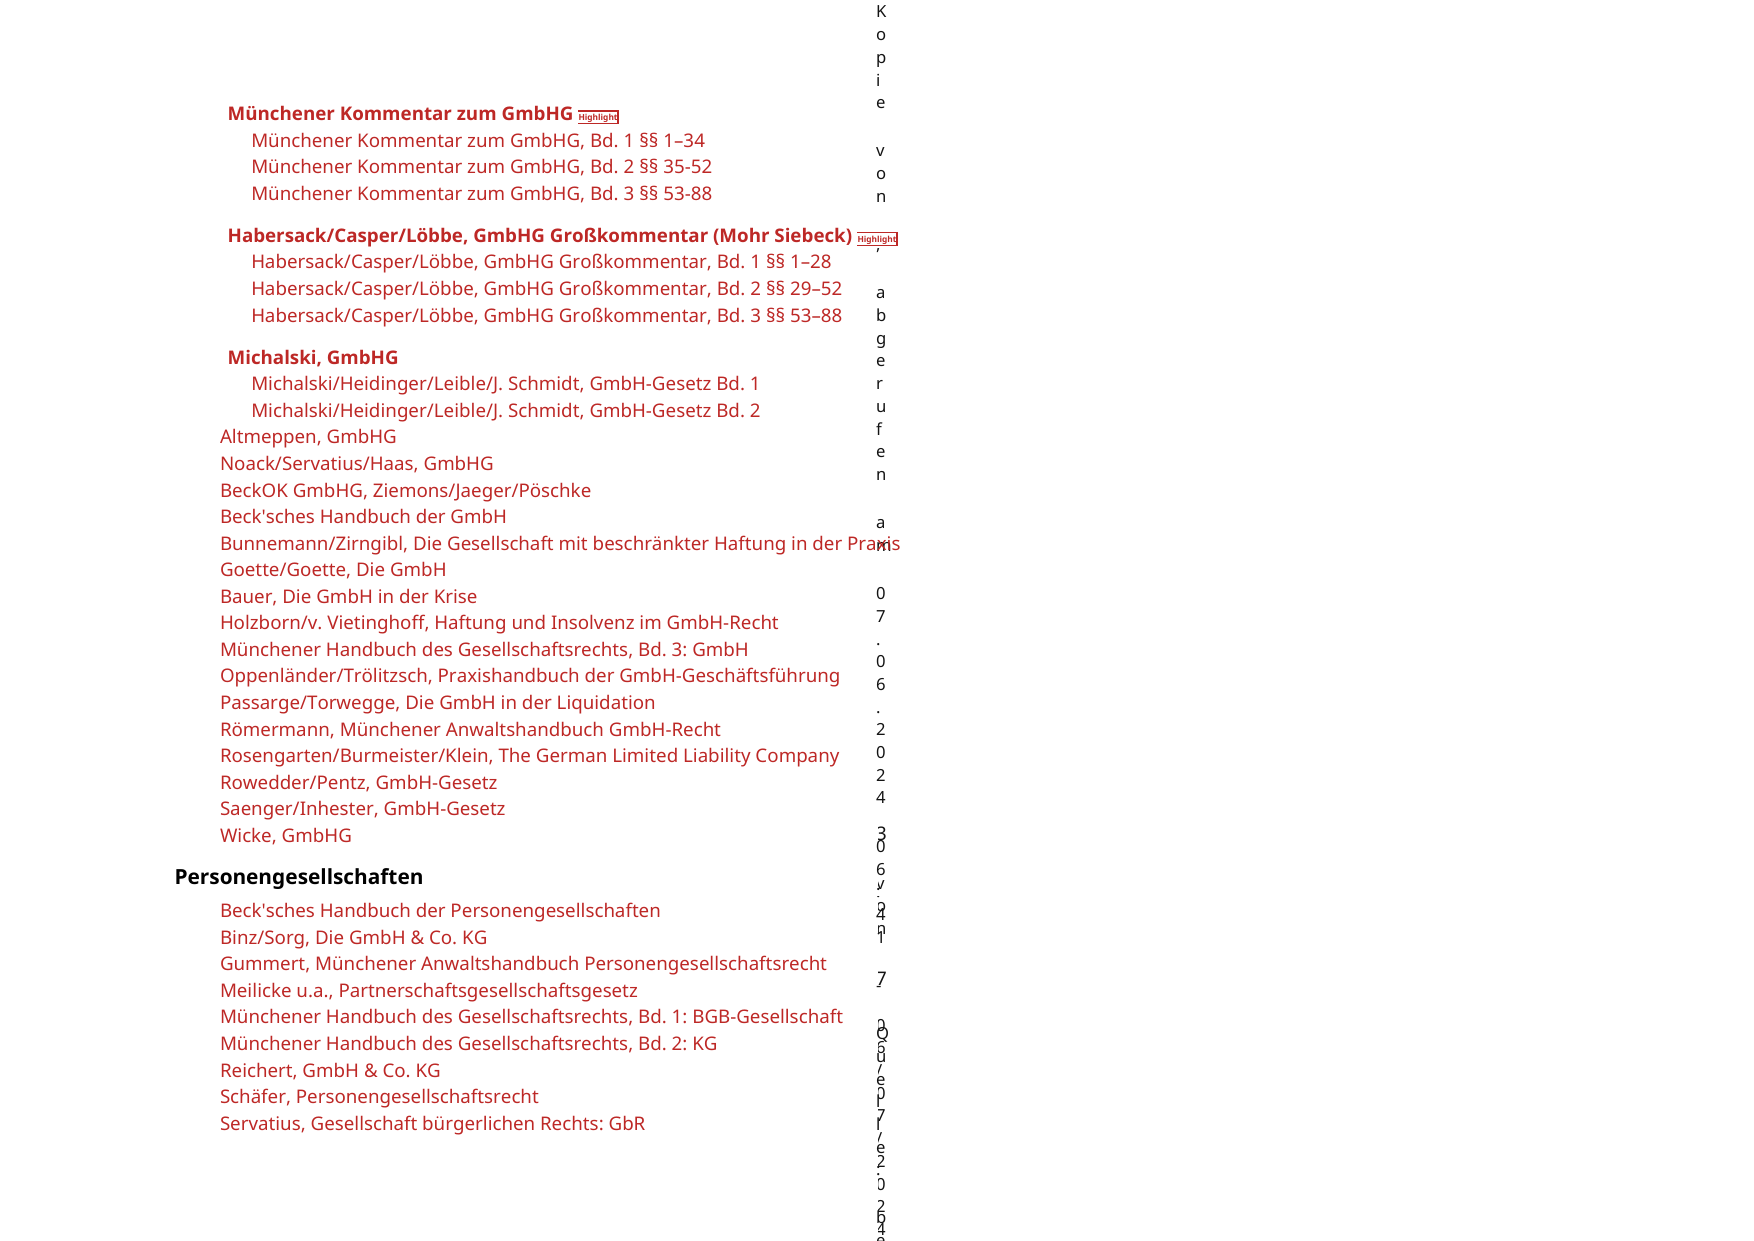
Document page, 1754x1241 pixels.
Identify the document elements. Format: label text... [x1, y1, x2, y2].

text Rosengarten/​Burmeister/​Klein, The German Limited Liability Company [199, 741, 1566, 768]
text Beck'sches Handbuch der Personengesellschaften [220, 896, 1566, 923]
text Münchener Handbuch des Gesellschaftsrechts, Bd. 1: BGB-Gesellschaft [199, 1003, 1566, 1029]
text Altmeppen, GmbHG [199, 423, 1566, 449]
text Noack/​Servatius/​Haas, GmbHG [199, 449, 1566, 476]
text Wicke, GmbHG [199, 821, 1566, 848]
text Michalski/​Heidinger/​Leible/​J. Schmidt, GmbH-Gesetz Bd. 2 [230, 396, 1566, 423]
text Münchener Kommentar zum GmbHG, Bd. 2 §§ 35-52 [230, 152, 1566, 179]
text Binz/​Sorg, Die GmbH & Co. KG [199, 923, 1566, 949]
text Habersack/Casper/Löbbe, GmbHG Großkommentar (Mohr Siebeck) Highlight [198, 221, 1566, 248]
text Habersack/​Casper/​Löbbe, GmbHG Großkommentar, Bd. 3 §§ 53–88 [230, 301, 1566, 327]
text Michalski, GmbHG [198, 343, 1566, 369]
text Schäfer, Personengesellschaftsrecht [199, 1082, 1566, 1109]
text Bunnemann/​Zirngibl, Die Gesellschaft mit beschränkter Haftung in der Praxis [199, 529, 1566, 556]
text Beck'sches Handbuch der GmbH [199, 502, 1566, 529]
text Michalski/​Heidinger/​Leible/​J. Schmidt, GmbH-Gesetz Bd. 1 [251, 369, 1566, 396]
text Meilicke u.a., Partnerschaftsgesellschaftsgesetz [199, 976, 1566, 1003]
text Personengesellschaften [168, 848, 1564, 895]
text Münchener Kommentar zum GmbHG Highlight [227, 99, 1566, 126]
text Münchener Kommentar zum GmbHG, Bd. 1 §§ 1–34 [251, 126, 1566, 152]
text Habersack/​Casper/​Löbbe, GmbHG Großkommentar, Bd. 2 §§ 29–52 [230, 274, 1566, 301]
text Passarge/​Torwegge, Die GmbH in der Liquidation [199, 688, 1566, 715]
text Oppenländer/​Trölitzsch, Praxishandbuch der GmbH-Geschäftsführung [199, 662, 1566, 688]
text Münchener Handbuch des Gesellschaftsrechts, Bd. 3: GmbH [199, 635, 1566, 662]
text Servatius, Gesellschaft bürgerlichen Rechts: GbR [199, 1109, 1566, 1136]
text Gummert, Münchener Anwaltshandbuch Personengesellschaftsrecht [199, 949, 1566, 976]
text Rowedder/​Pentz, GmbH-Gesetz [199, 768, 1566, 794]
text Reichert, GmbH & Co. KG [199, 1056, 1566, 1082]
text Habersack/​Casper/​Löbbe, GmbHG Großkommentar, Bd. 1 §§ 1–28 [251, 248, 1566, 274]
text BeckOK GmbHG, Ziemons/​Jaeger/​Pöschke [199, 476, 1566, 502]
text Münchener Kommentar zum GmbHG, Bd. 3 §§ 53-88 [230, 179, 1566, 206]
text Goette/​Goette, Die GmbH [199, 556, 1566, 582]
text Holzborn/​v. Vietinghoff, Haftung und Insolvenz im GmbH-Recht [199, 609, 1566, 635]
text Saenger/​Inhester, GmbH-Gesetz [199, 794, 1566, 821]
text Römermann, Münchener Anwaltshandbuch GmbH-Recht [199, 715, 1566, 741]
text Münchener Handbuch des Gesellschaftsrechts, Bd. 2: KG [199, 1029, 1566, 1056]
text Bauer, Die GmbH in der Krise [199, 582, 1566, 609]
